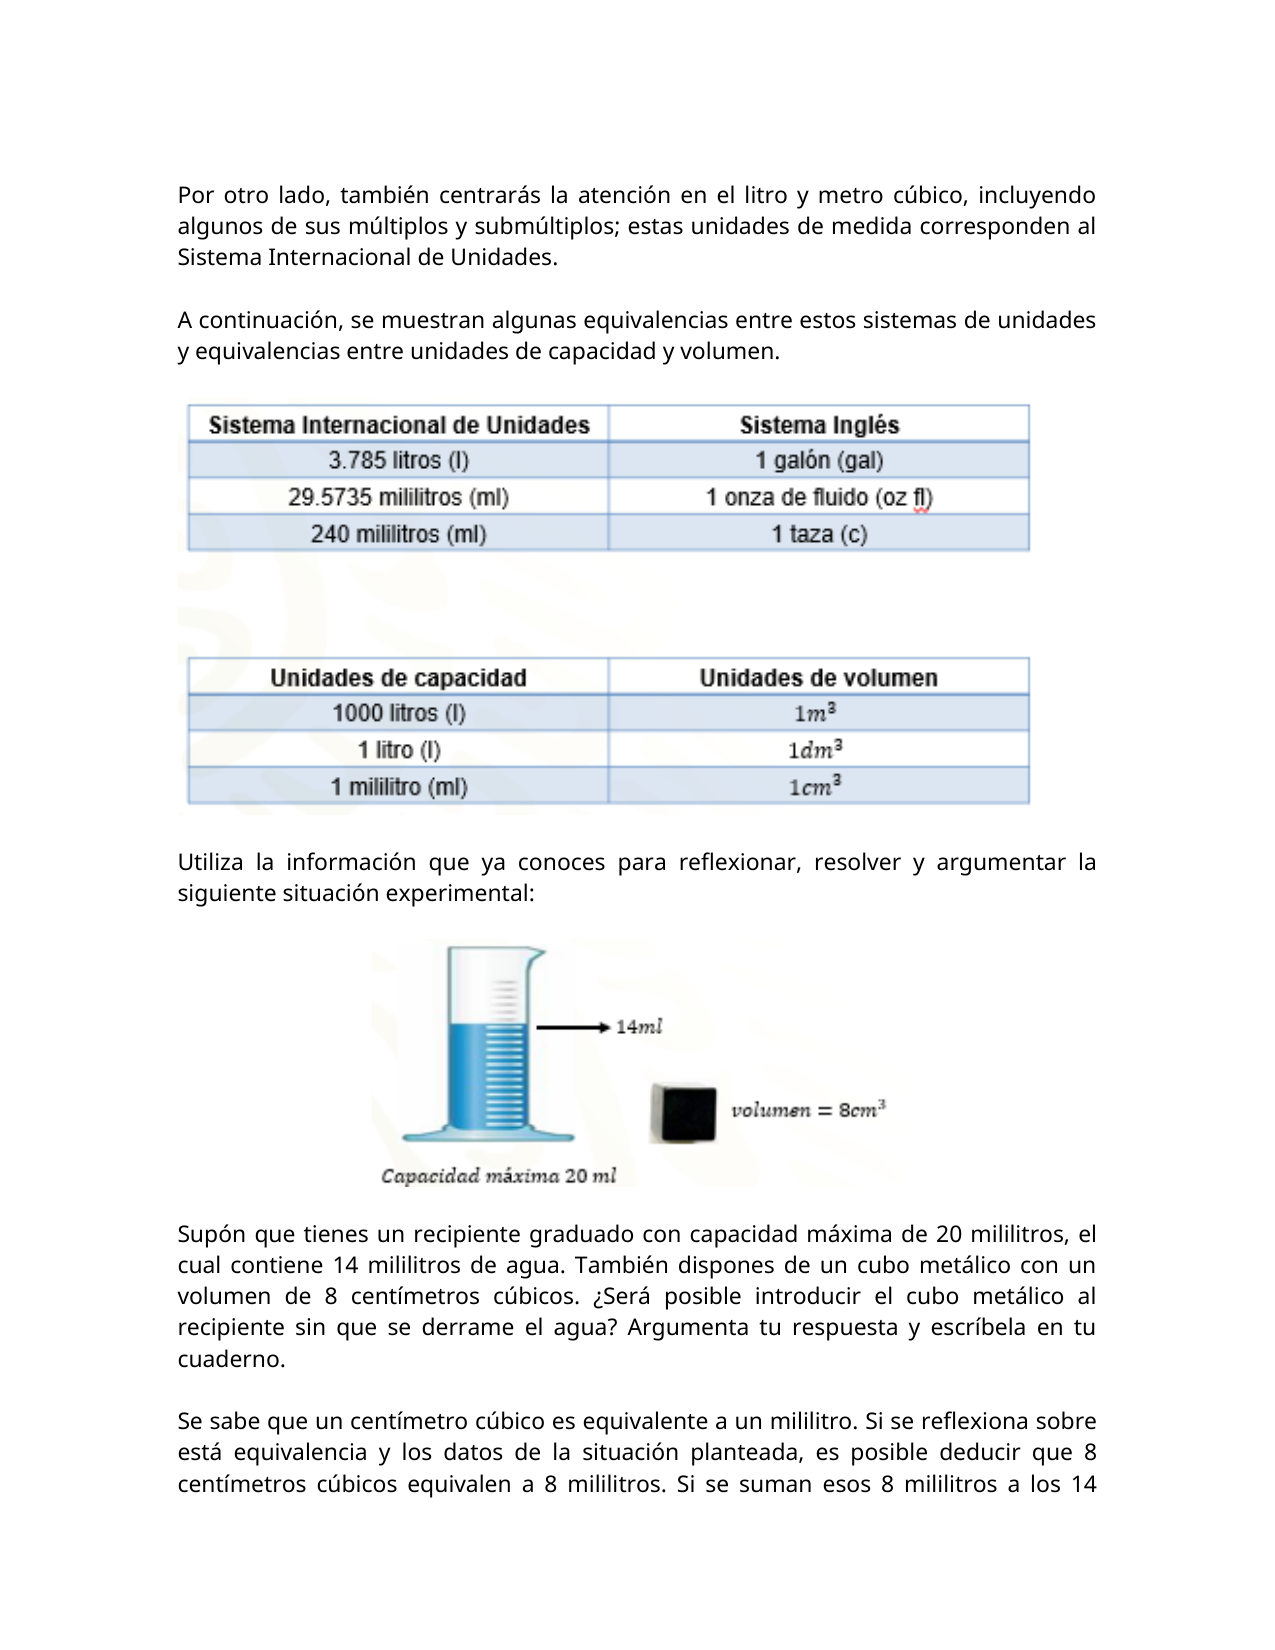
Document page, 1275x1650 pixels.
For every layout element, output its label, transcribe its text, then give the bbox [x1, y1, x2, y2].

text Utiliza la información que ya conoces para reflexionar, resolver y argumentar la siguiente situación experimental: [177, 846, 1098, 908]
picture [177, 397, 1046, 815]
text Por otro lado, también centrarás la atención en el litro y metro cúbico, incluyendo algunos de sus múltiplos y submúltiplos; estas unidades de medida corresponden al Sistema Internacional de Unidades. [177, 179, 1098, 273]
picture [371, 939, 904, 1187]
text A continuación, se muestran algunas equivalencias entre estos sistemas de unidades y equivalencias entre unidades de capacidad y volumen. [177, 304, 1098, 366]
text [177, 1405, 1098, 1499]
text Supón que tienes un recipiente graduado con capacidad máxima de 20 mililitros, el cual contiene 14 mililitros de agua. También dispones de un cubo metálico con un volumen de 8 centímetros cúbicos. ¿Será posible introducir el cubo metálico al recipiente sin que se derrame el agua? Argumenta tu respuesta y escríbela en tu cuaderno. [177, 1218, 1098, 1374]
